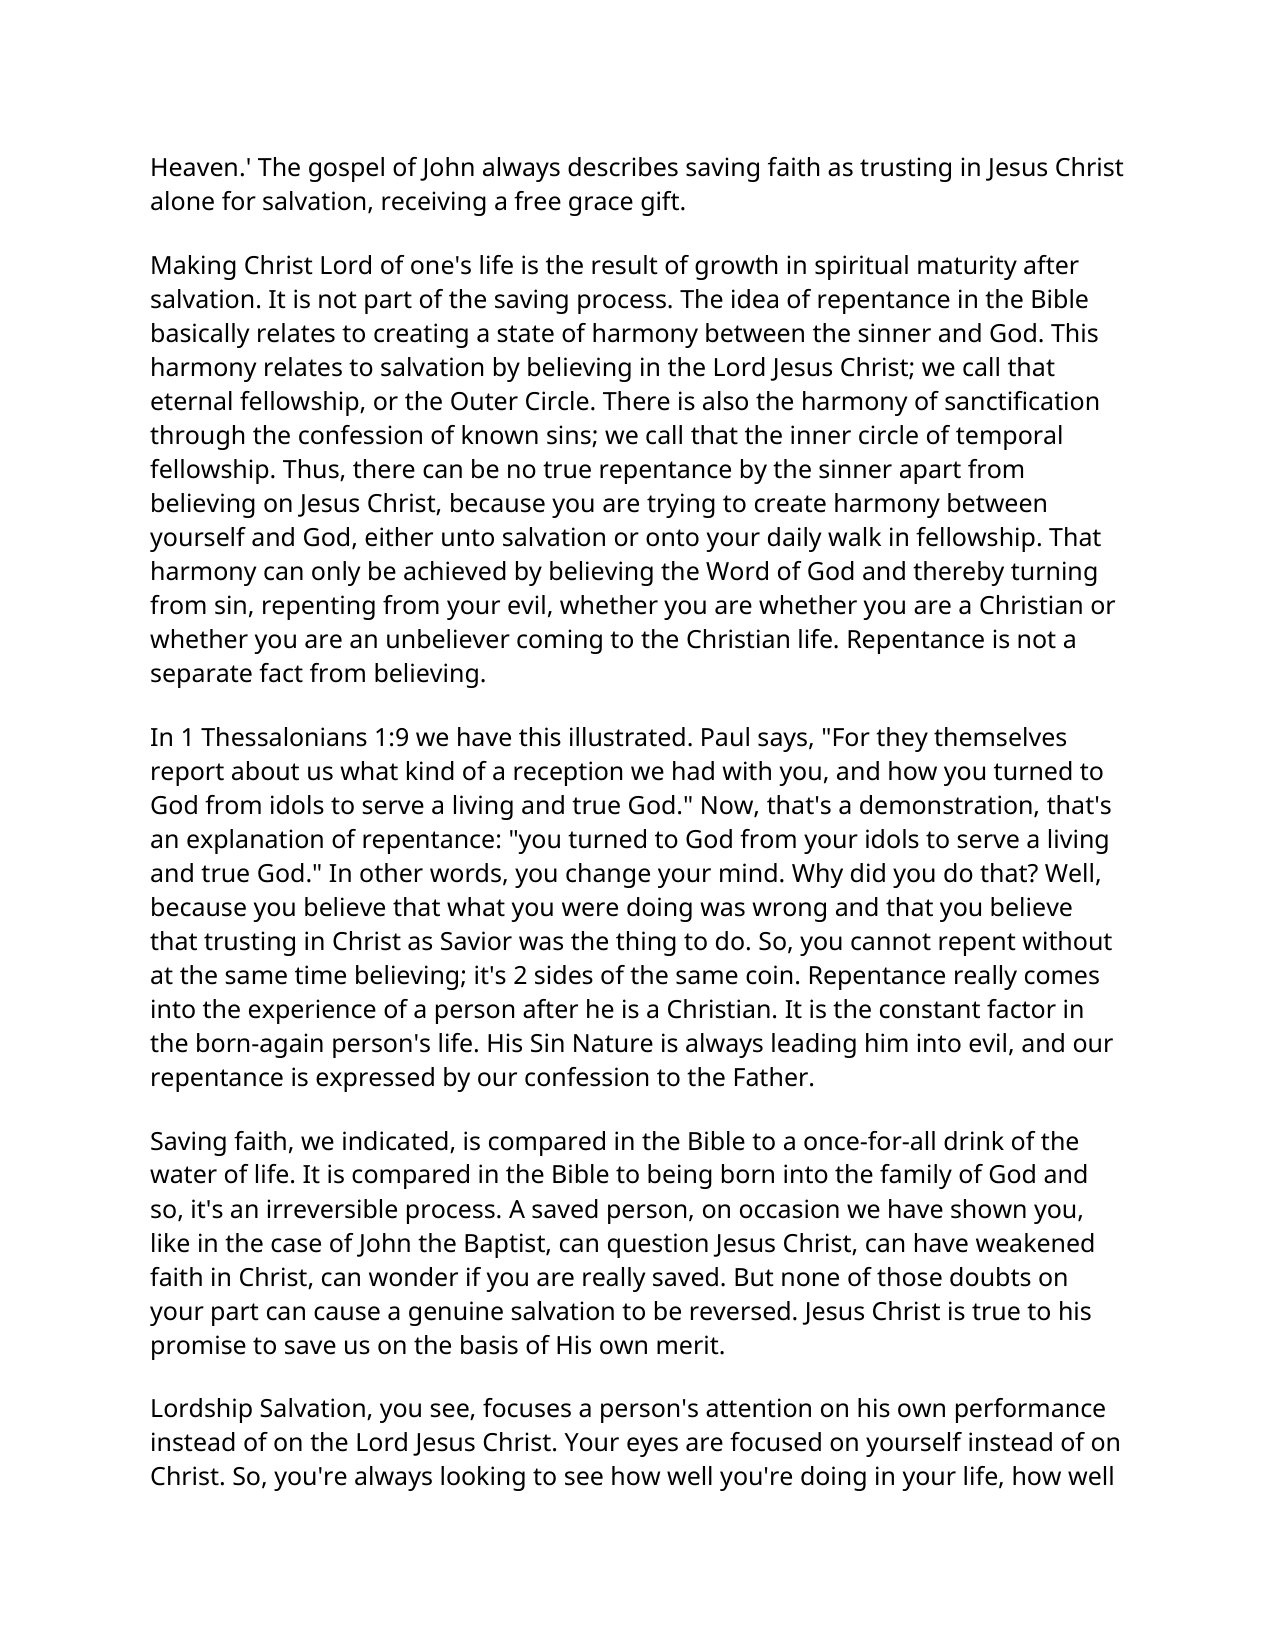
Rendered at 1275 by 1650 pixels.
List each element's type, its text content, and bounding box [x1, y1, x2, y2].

text In 1 Thessalonians 1:9 we have this illustrated. Paul says, "For they themselves report about us what kind of a reception we had with you, and how you turned to God from idols to serve a living and true God." Now, that's a demonstration, that's an explanation of repentance: "you turned to God from your idols to serve a living and true God." In other words, you change your mind. Why did you do that? Well, because you believe that what you were doing was wrong and that you believe that trusting in Christ as Savior was the thing to do. So, you cannot repent without at the same time believing; it's 2 sides of the same coin. Repentance really comes into the experience of a person after he is a Christian. It is the constant factor in the born-again person's life. His Sin Nature is always leading him into evil, and our repentance is expressed by our confession to the Father. [150, 719, 1125, 1094]
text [150, 150, 1125, 218]
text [150, 1391, 1125, 1493]
text Making Christ Lord of one's life is the result of growth in spiritual maturity after salvation. It is not part of the saving process. The idea of repentance in the Bible basically relates to creating a state of harmony between the sinner and God. This harmony relates to salvation by believing in the Lord Jesus Christ; we call that eternal fellowship, or the Outer Circle. There is also the harmony of sanctification through the confession of known sins; we call that the inner circle of temporal fellowship. Thus, there can be no true repentance by the sinner apart from believing on Jesus Christ, because you are trying to create harmony between yourself and God, either unto salvation or onto your daily walk in fellowship. That harmony can only be achieved by believing the Word of God and thereby turning from sin, repenting from your evil, whether you are whether you are a Christian or whether you are an unbeliever coming to the Christian life. Repentance is not a separate fact from believing. [150, 247, 1125, 690]
text Saving faith, we indicated, is compared in the Bible to a once-for-all drink of the water of life. It is compared in the Bible to being born into the family of God and so, it's an irreversible process. A saved person, on occasion we have shown you, like in the case of John the Baptist, can question Jesus Christ, can have weakened faith in Christ, can wonder if you are really saved. But none of those doubts on your part can cause a genuine salvation to be reversed. Jesus Christ is true to his promise to save us on the basis of His own merit. [150, 1123, 1125, 1362]
